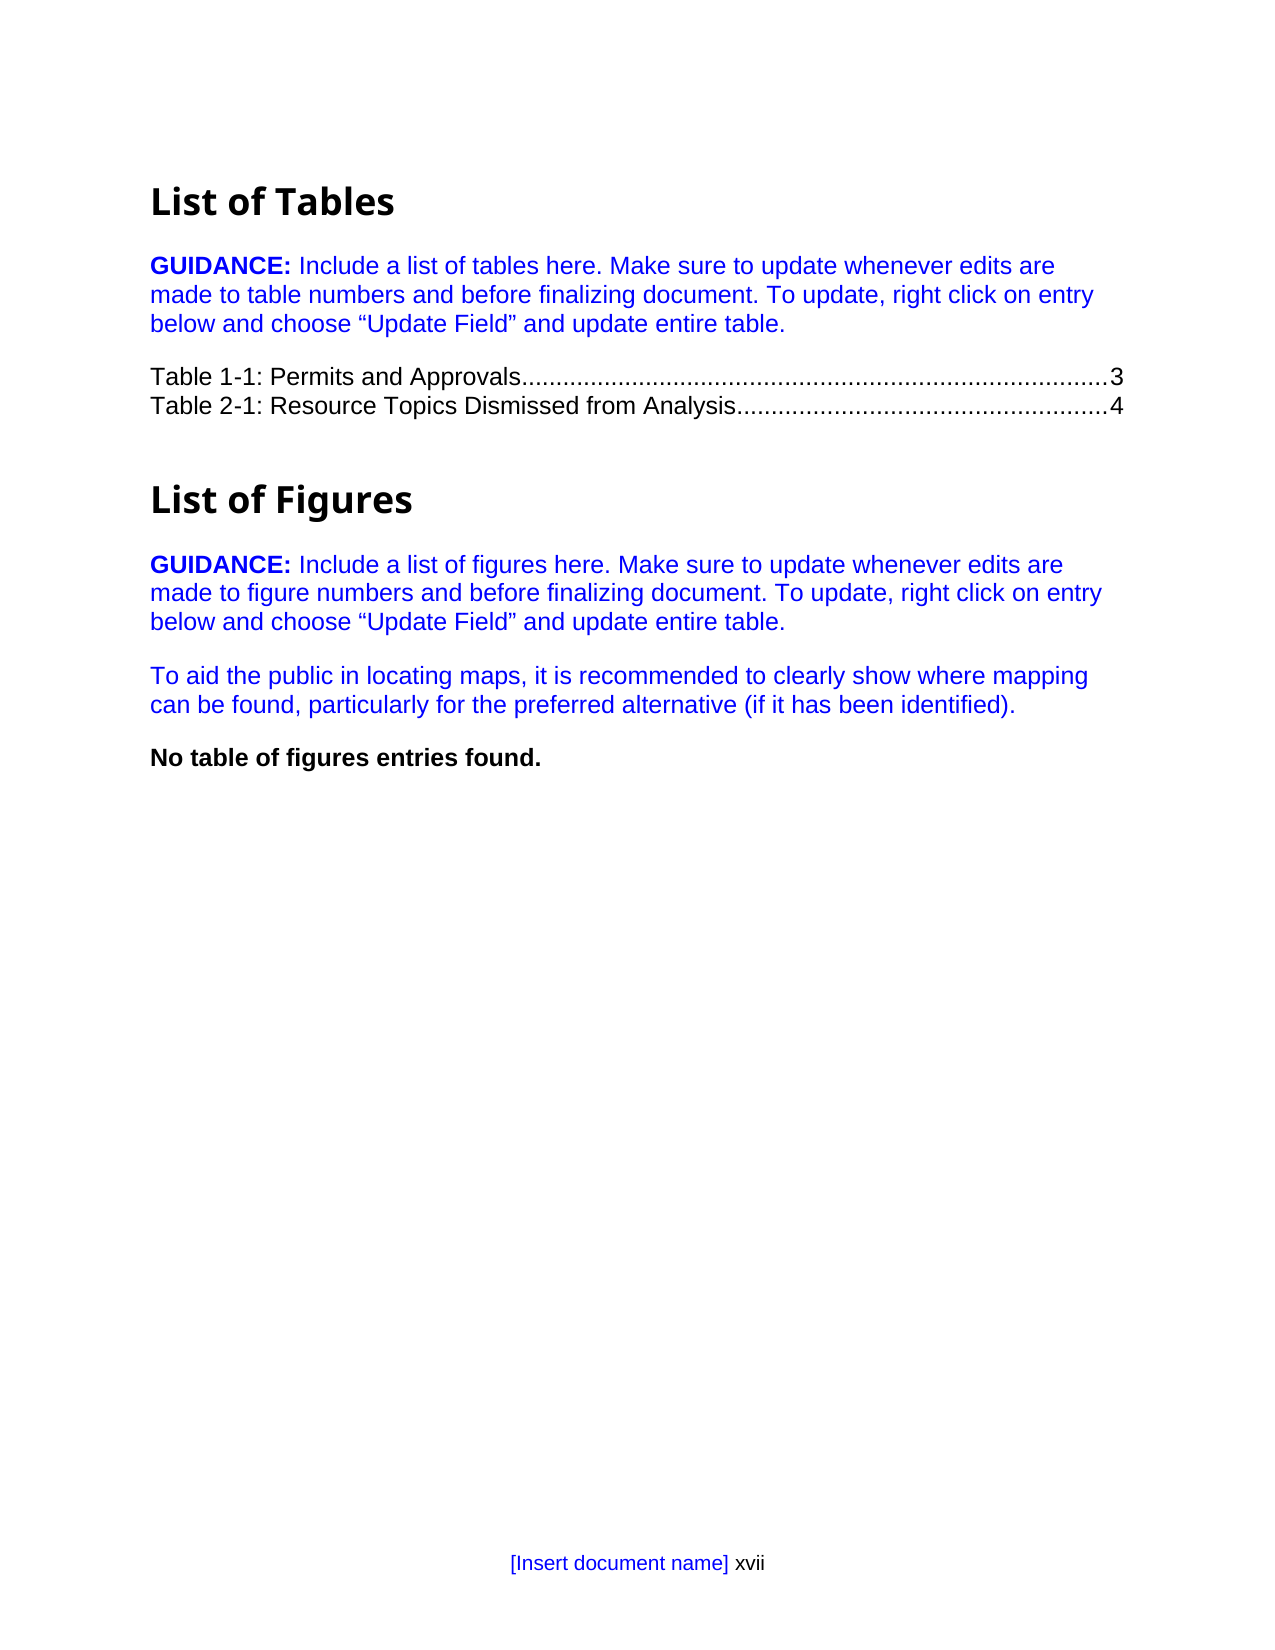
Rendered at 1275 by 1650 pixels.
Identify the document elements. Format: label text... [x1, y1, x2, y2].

text GUIDANCE: Include a list of figures here. Make sure to update whenever edits are made to figure numbers and before finalizing document. To update, right click on entry below and choose “Update Field” and update entire table. [150, 549, 1125, 636]
text Table 2-1: Resource Topics Dismissed from Analysis 4 [150, 391, 1125, 420]
text GUIDANCE: Include a list of tables here. Make sure to update whenever edits are made to table numbers and before finalizing document. To update, right click on entry below and choose “Update Field” and update entire table. [150, 251, 1125, 337]
text Table 1-1: Permits and Approvals 3 [150, 362, 1125, 391]
subtitle List of Figures [150, 473, 1125, 524]
text To aid the public in locating maps, it is recommended to clearly show where mapping can be found, particularly for the preferred alternative (if it has been identified). [150, 661, 1125, 718]
subtitle List of Tables [150, 175, 1125, 226]
